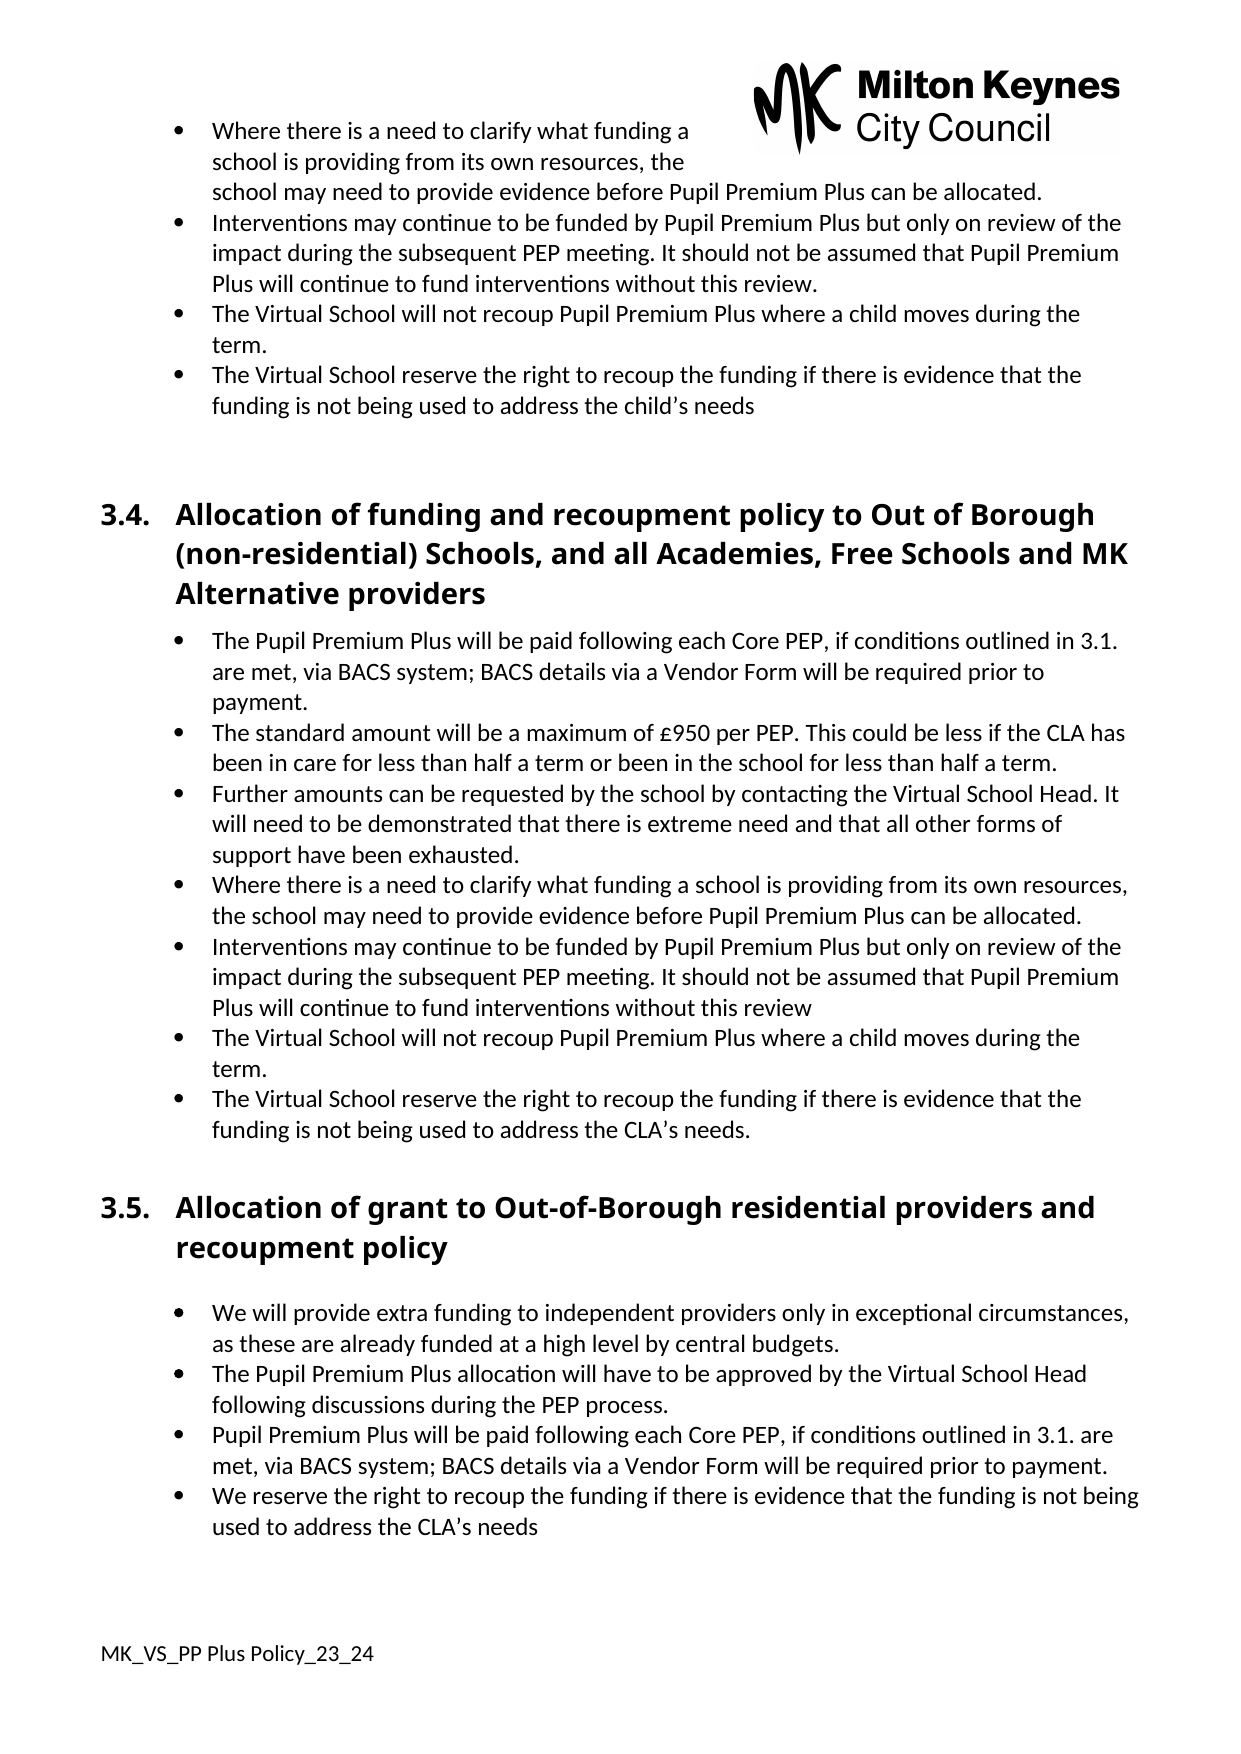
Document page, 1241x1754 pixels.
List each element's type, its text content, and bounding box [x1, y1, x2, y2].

picture [753, 62, 1120, 115]
list Pupil Premium Plus will be paid following each Core PEP, if conditions outlined in 3.1. are met, via BACS system; BACS details via a Vendor Form will be required prior to payment. [174, 1419, 1140, 1480]
list The Virtual School will not recoup Pupil Premium Plus where a child moves during the term. [174, 1022, 1140, 1083]
list We will provide extra funding to independent providers only in exceptional circumstances, as these are already funded at a high level by central budgets. [174, 1297, 1140, 1358]
list Where there is a need to clarify what funding a school is providing from its own resources, the school may need to provide evidence before Pupil Premium Plus can be allocated. [174, 115, 1140, 207]
list The Virtual School will not recoup Pupil Premium Plus where a child moves during the term. [174, 298, 1140, 359]
list Allocation of grant to Out-of-Borough residential providers and recoupment policy [100, 1187, 1140, 1267]
list The Pupil Premium Plus will be paid following each Core PEP, if conditions outlined in 3.1. are met, via BACS system; BACS details via a Vendor Form will be required prior to payment. [174, 625, 1140, 717]
list Interventions may continue to be funded by Pupil Premium Plus but only on review of the impact during the subsequent PEP meeting. It should not be assumed that Pupil Premium Plus will continue to fund interventions without this review. [174, 207, 1140, 298]
list The Pupil Premium Plus allocation will have to be approved by the Virtual School Head following discussions during the PEP process. [174, 1358, 1140, 1419]
list Interventions may continue to be funded by Pupil Premium Plus but only on review of the impact during the subsequent PEP meeting. It should not be assumed that Pupil Premium Plus will continue to fund interventions without this review [174, 931, 1140, 1022]
list Where there is a need to clarify what funding a school is providing from its own resources, the school may need to provide evidence before Pupil Premium Plus can be allocated. [174, 869, 1140, 931]
list Further amounts can be requested by the school by contacting the Virtual School Head. It will need to be demonstrated that there is extreme need and that all other forms of support have been exhausted. [174, 778, 1140, 869]
list The Virtual School reserve the right to recoup the funding if there is evidence that the funding is not being used to address the CLA’s needs. [174, 1083, 1140, 1144]
list We reserve the right to recoup the funding if there is evidence that the funding is not being used to address the CLA’s needs [174, 1480, 1140, 1541]
list The standard amount will be a maximum of £950 per PEP. This could be less if the CLA has been in care for less than half a term or been in the school for less than half a term. [174, 717, 1140, 778]
list Allocation of funding and recoupment policy to Out of Borough (non-residential) Schools, and all Academies, Free Schools and MK Alternative providers [100, 494, 1140, 613]
list The Virtual School reserve the right to recoup the funding if there is evidence that the funding is not being used to address the child’s needs [174, 359, 1140, 420]
